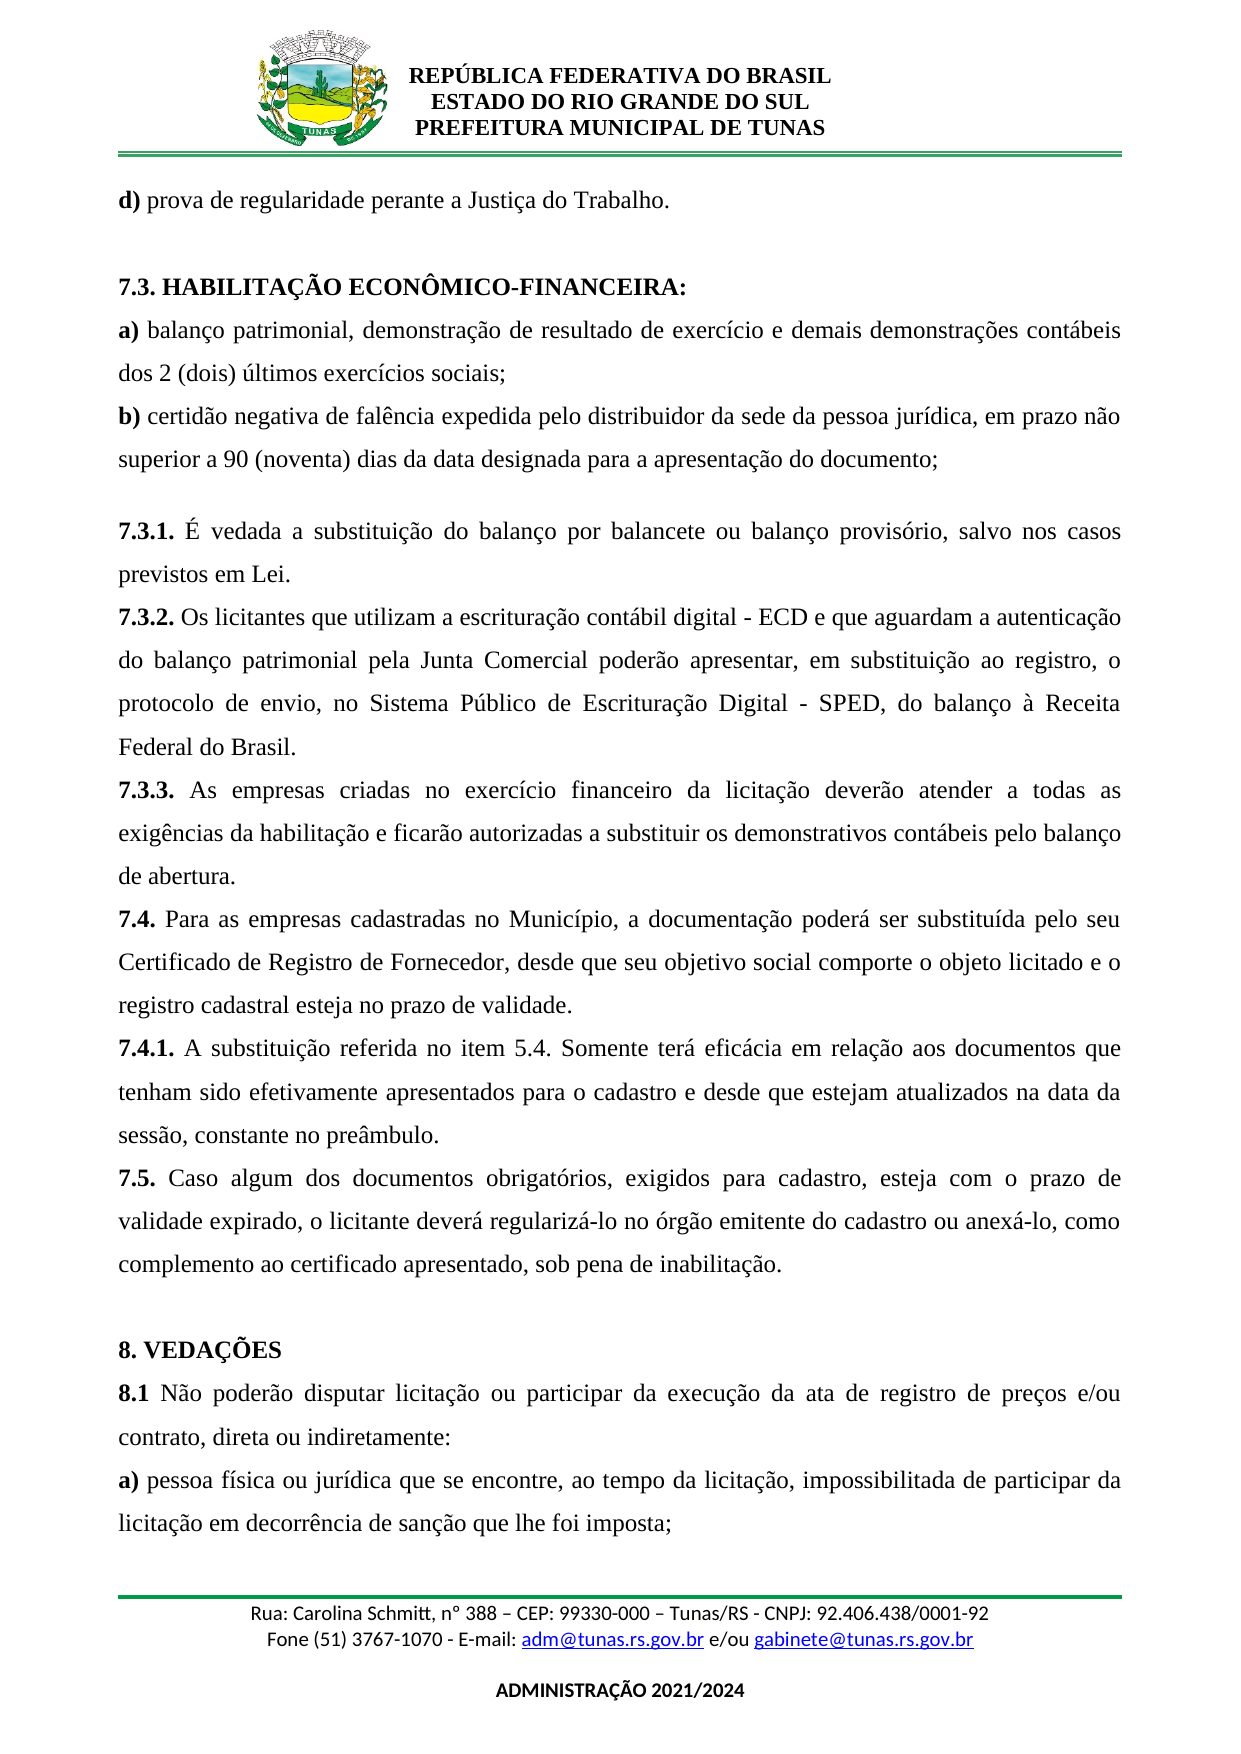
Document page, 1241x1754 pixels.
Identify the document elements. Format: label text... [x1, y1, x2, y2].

text a) pessoa física ou jurídica que se encontre, ao tempo da licitação, impossibilitada de participar da licitação em decorrência de sanção que lhe foi imposta; [118, 1465, 1122, 1537]
text 8. VEDAÇÕES [118, 1335, 1122, 1364]
text d) prova de regularidade perante a Justiça do Trabalho. [118, 185, 1122, 214]
text b) certidão negativa de falência expedida pelo distribuidor da sede da pessoa jurídica, em prazo não superior a 90 (noventa) dias da data designada para a apresentação do documento; [118, 401, 1122, 473]
text a) balanço patrimonial, demonstração de resultado de exercício e demais demonstrações contábeis dos 2 (dois) últimos exercícios sociais; [118, 315, 1122, 387]
text 7.4. Para as empresas cadastradas no Município, a documentação poderá ser substituída pelo seu Certificado de Registro de Fornecedor, desde que seu objetivo social comporte o objeto licitado e o registro cadastral esteja no prazo de validade. [118, 904, 1122, 1019]
text 7.3.2. Os licitantes que utilizam a escrituração contábil digital - ECD e que aguardam a autenticação do balanço patrimonial pela Junta Comercial poderão apresentar, em substituição ao registro, o protocolo de envio, no Sistema Público de Escrituração Digital - SPED, do balanço à Receita Federal do Brasil. [118, 602, 1122, 760]
text 7.4.1. A substituição referida no item 5.4. Somente terá eficácia em relação aos documentos que tenham sido efetivamente apresentados para o cadastro e desde que estejam atualizados na data da sessão, constante no preâmbulo. [118, 1033, 1122, 1148]
text 8.1 Não poderão disputar licitação ou participar da execução da ata de registro de preços e/ou contrato, direta ou indiretamente: [118, 1378, 1122, 1450]
text 7.3. HABILITAÇÃO ECONÔMICO-FINANCEIRA: [118, 272, 1122, 300]
text 7.5. Caso algum dos documentos obrigatórios, exigidos para cadastro, esteja com o prazo de validade expirado, o licitante deverá regularizá-lo no órgão emitente do cadastro ou anexá-lo, como complemento ao certificado apresentado, sob pena de inabilitação. [118, 1163, 1122, 1278]
text 7.3.1. É vedada a substituição do balanço por balancete ou balanço provisório, salvo nos casos previstos em Lei. [118, 516, 1122, 588]
picture [256, 30, 388, 146]
text 7.3.3. As empresas criadas no exercício financeiro da licitação deverão atender a todas as exigências da habilitação e ficarão autorizadas a substituir os demonstrativos contábeis pelo balanço de abertura. [118, 775, 1122, 890]
